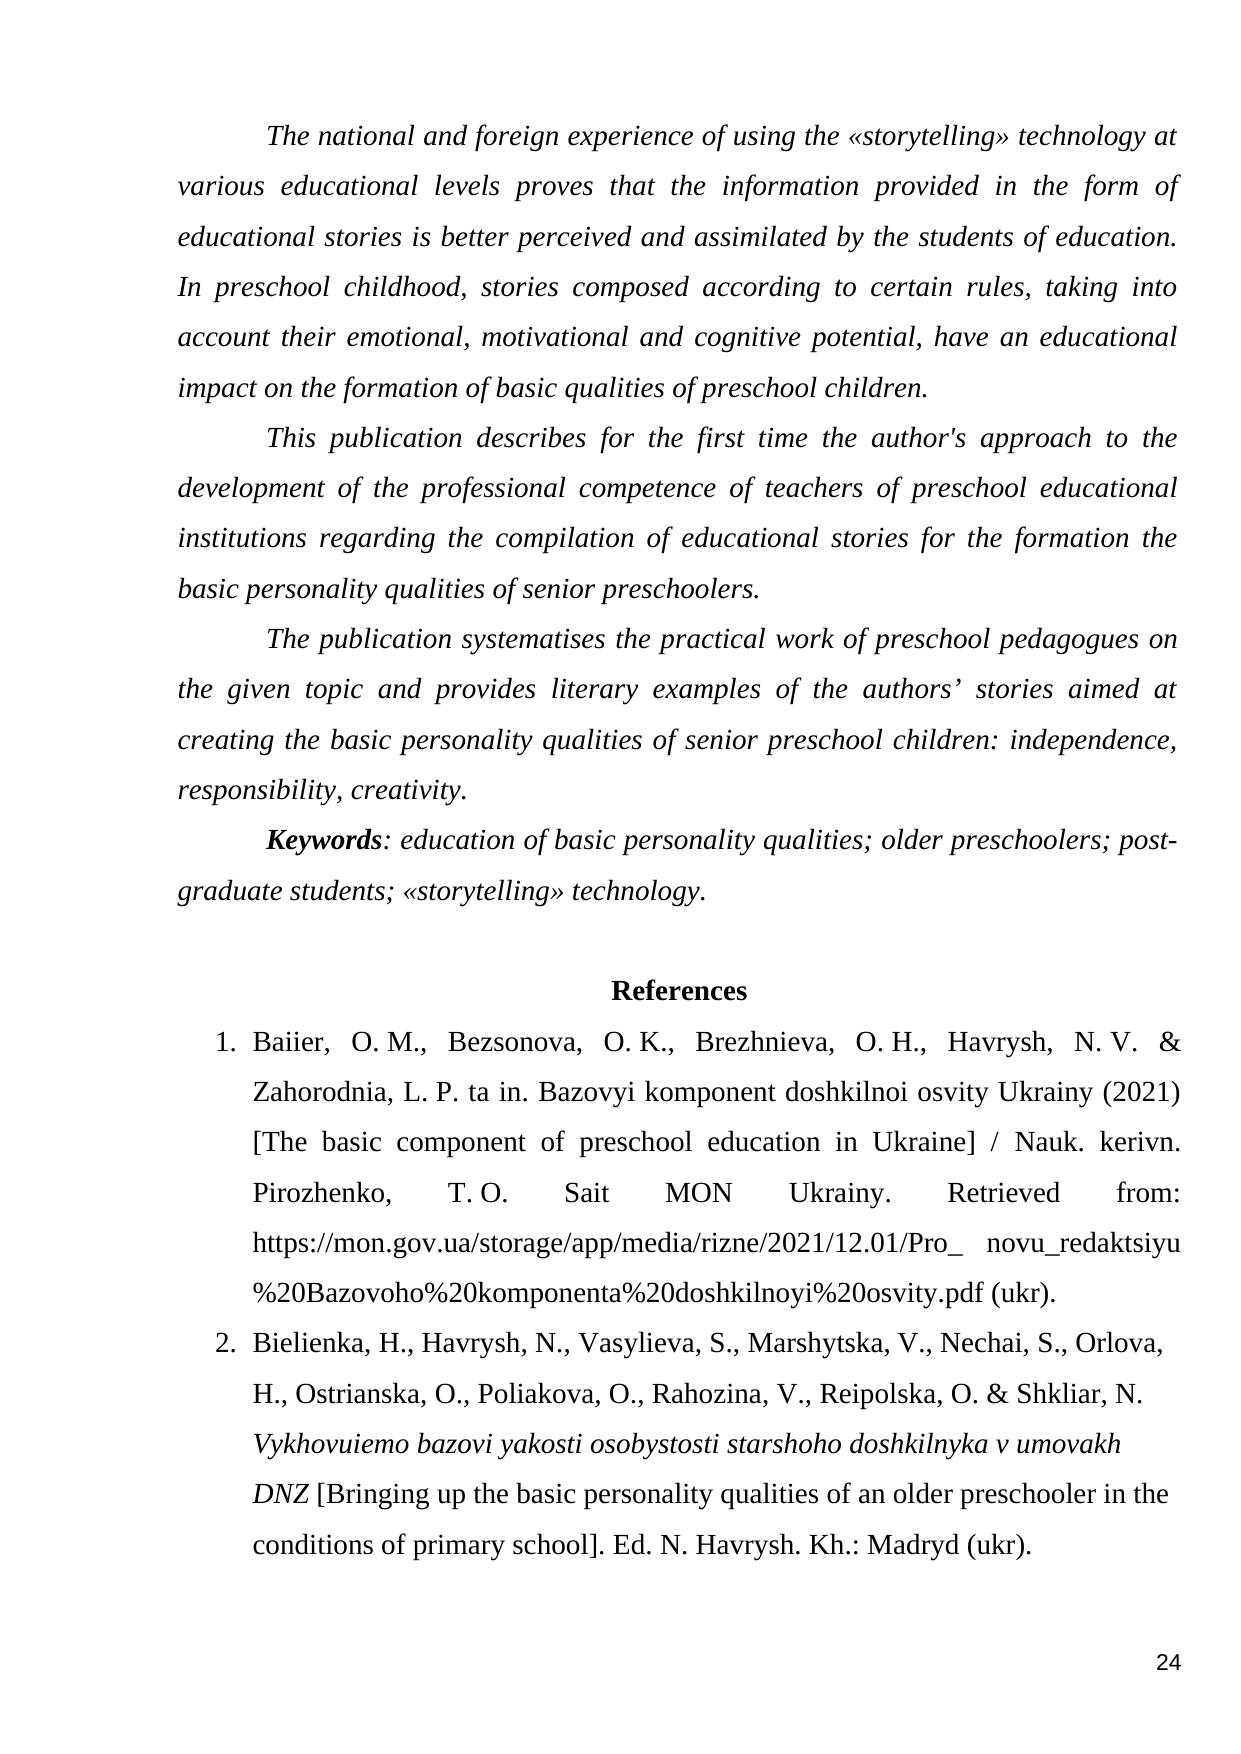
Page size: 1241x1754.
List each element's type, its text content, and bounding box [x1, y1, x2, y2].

text References [177, 973, 1181, 1007]
text This publication describes for the first time the author's approach to the development of the professional competence of teachers of preschool educational institutions regarding the compilation of educational stories for the formation the basic personality qualities of senior preschoolers. [177, 420, 1181, 604]
list Bielienka, H., Havrysh, N., Vasylieva, S., Marshytska, V., Nechai, S., Orlova, H., Ostrianska, O., Poliakova, O., Rahozina, V., Reipolska, O. & Shkliar, N. Vykhovuiemo bazovi yakosti osobystosti starshoho doshkilnyka v umovakh DNZ [Bringing up the basic personality qualities of an older preschooler in the conditions of primary school]. Ed. N. Havrysh. Kh.: Madryd (ukr). [215, 1326, 1181, 1560]
list Baiier, O. M., Bezsonova, O. K., Brezhnieva, O. H., Havrysh, N. V. & Zahorodnia, L. P. ta in. Bazovyi komponent doshkilnoi osvity Ukrainy (2021) [The basic component of preschool education in Ukraine] / Nauk. kerivn. Pirozhenko, T. O. Sait MON Ukrainy. Retrieved from: https://mon.gov.ua/storage/app/media/rizne/2021/12.01/Pro_ novu_redaktsiyu%20Bazovoho%20komponenta%20doshkilnoyi%20osvity.pdf (ukr). [215, 1024, 1181, 1309]
text The national and foreign experience of using the «storytelling» technology at various educational levels proves that the information provided in the form of educational stories is better perceived and assimilated by the students of education. In preschool childhood, stories composed according to certain rules, taking into account their emotional, motivational and cognitive potential, have an educational impact on the formation of basic qualities of preschool children. [177, 118, 1181, 403]
text The publication systematises the practical work of preschool pedagogues on the given topic and provides literary examples of the authors’ stories aimed at creating the basic personality qualities of senior preschool children: independence, responsibility, creativity. [177, 621, 1181, 806]
text Keywords: education of basic personality qualities; older preschoolers; post-graduate students; «storytelling» technology. [177, 822, 1181, 906]
